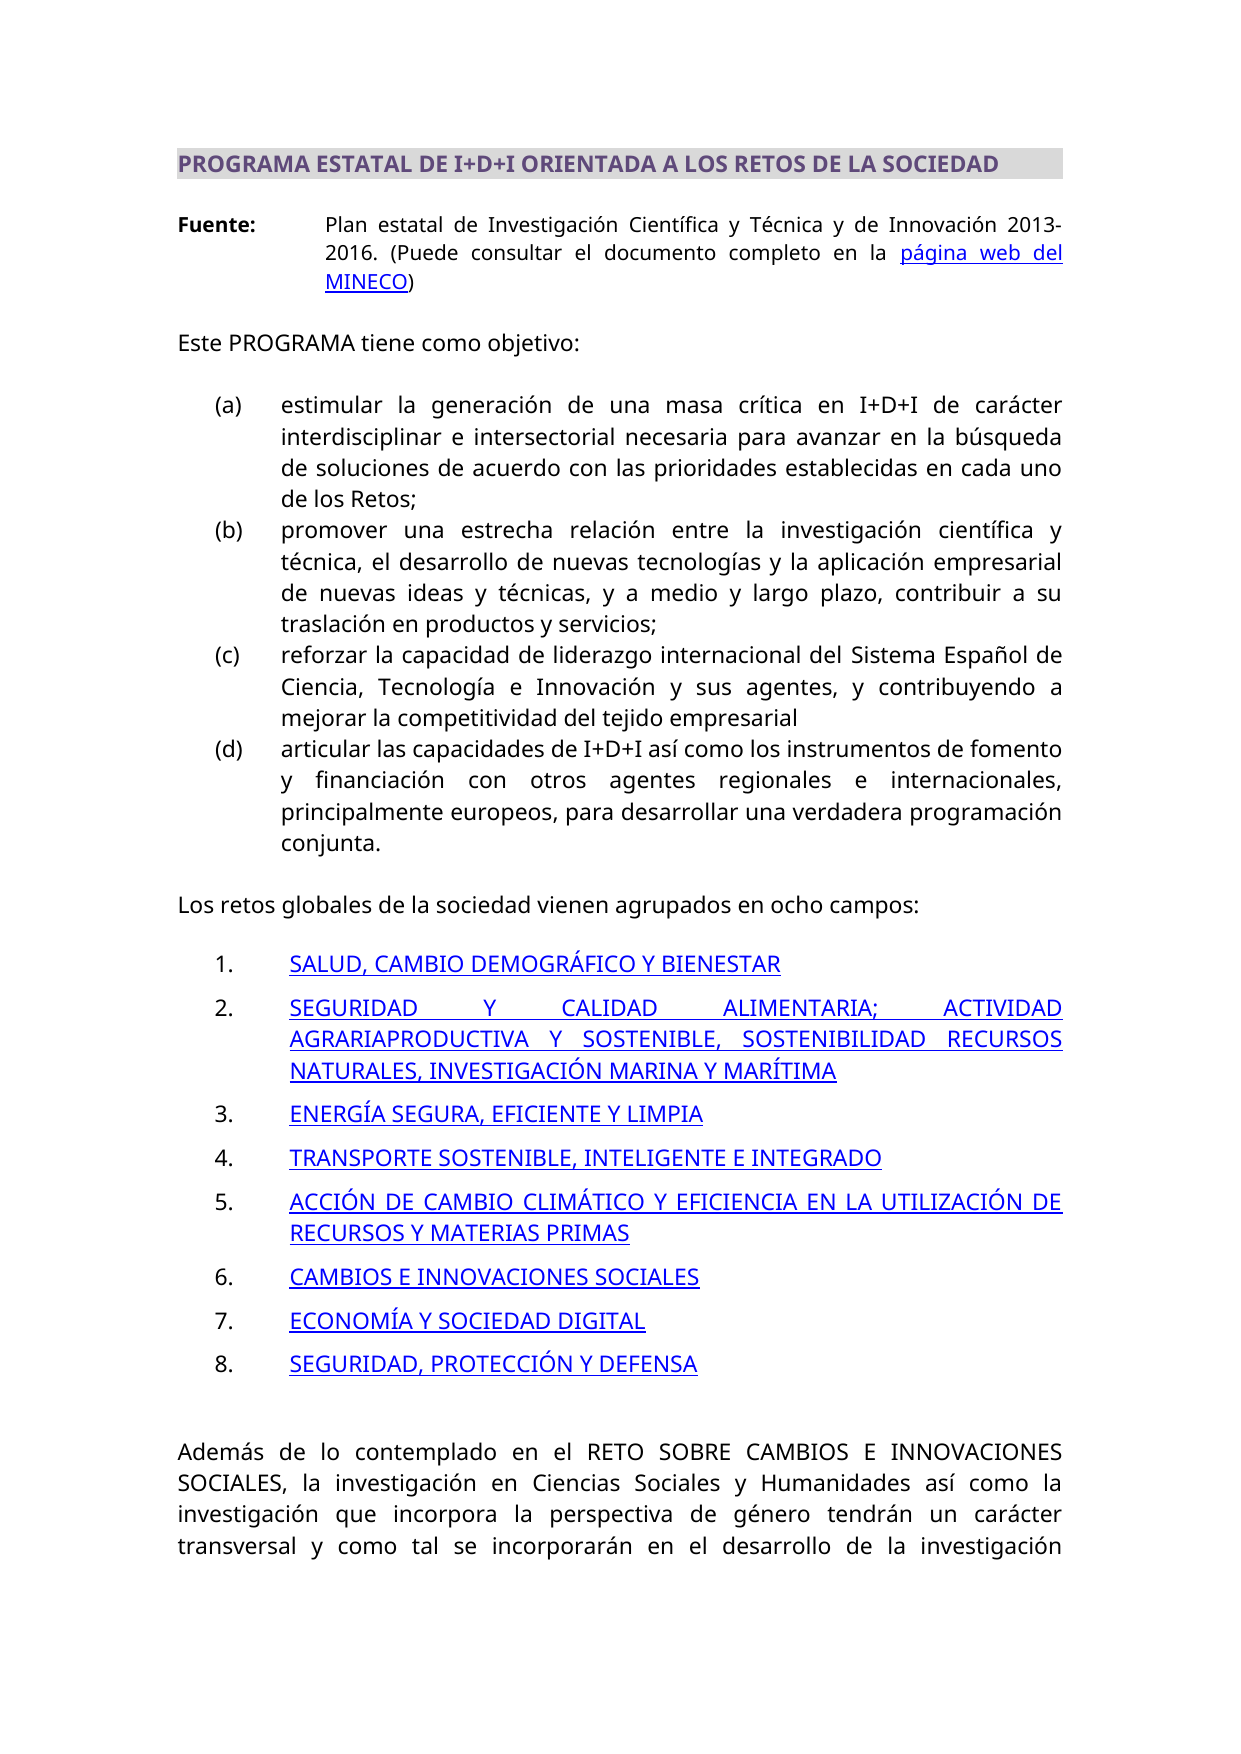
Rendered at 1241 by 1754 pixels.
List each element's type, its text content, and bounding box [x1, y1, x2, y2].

list ACCIÓN DE CAMBIO CLIMÁTICO Y EFICIENCIA EN LA UTILIZACIÓN DE RECURSOS Y MATERIAS PRIMAS [214, 1186, 1063, 1248]
list ECONOMÍA Y SOCIEDAD DIGITAL [214, 1305, 1063, 1336]
list TRANSPORTE SOSTENIBLE, INTELIGENTE E INTEGRADO [214, 1142, 1063, 1173]
list SALUD, CAMBIO DEMOGRÁFICO Y BIENESTAR [214, 948, 1063, 980]
list ENERGÍA SEGURA, EFICIENTE Y LIMPIA [214, 1098, 1063, 1130]
list SEGURIDAD Y CALIDAD ALIMENTARIA; ACTIVIDAD AGRARIAPRODUCTIVA Y SOSTENIBLE, SOSTENIBILIDAD RECURSOS NATURALES, INVESTIGACIÓN MARINA Y MARÍTIMA [214, 992, 1063, 1086]
text Fuente: Plan estatal de Investigación Científica y Técnica y de Innovación 2013-2016. (Puede consultar el documento completo en la página web del MINECO) [177, 210, 1063, 295]
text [177, 1436, 1063, 1561]
text PROGRAMA ESTATAL DE I+D+I ORIENTADA A LOS RETOS DE LA SOCIEDAD [177, 148, 1063, 179]
list SEGURIDAD, PROTECCIÓN Y DEFENSA [214, 1348, 1063, 1380]
text Los retos globales de la sociedad vienen agrupados en ocho campos: [177, 889, 1063, 920]
list articular las capacidades de I+D+I así como los instrumentos de fomento y financiación con otros agentes regionales e internacionales, principalmente europeos, para desarrollar una verdadera programación conjunta. [215, 733, 1063, 858]
list promover una estrecha relación entre la investigación científica y técnica, el desarrollo de nuevas tecnologías y la aplicación empresarial de nuevas ideas y técnicas, y a medio y largo plazo, contribuir a su traslación en productos y servicios; [215, 514, 1063, 639]
text Este PROGRAMA tiene como objetivo: [177, 327, 1063, 358]
list estimular la generación de una masa crítica en I+D+I de carácter interdisciplinar e intersectorial necesaria para avanzar en la búsqueda de soluciones de acuerdo con las prioridades establecidas en cada uno de los Retos; [215, 389, 1063, 514]
list CAMBIOS E INNOVACIONES SOCIALES [214, 1261, 1063, 1292]
list reforzar la capacidad de liderazgo internacional del Sistema Español de Ciencia, Tecnología e Innovación y sus agentes, y contribuyendo a mejorar la competitividad del tejido empresarial [215, 639, 1063, 733]
